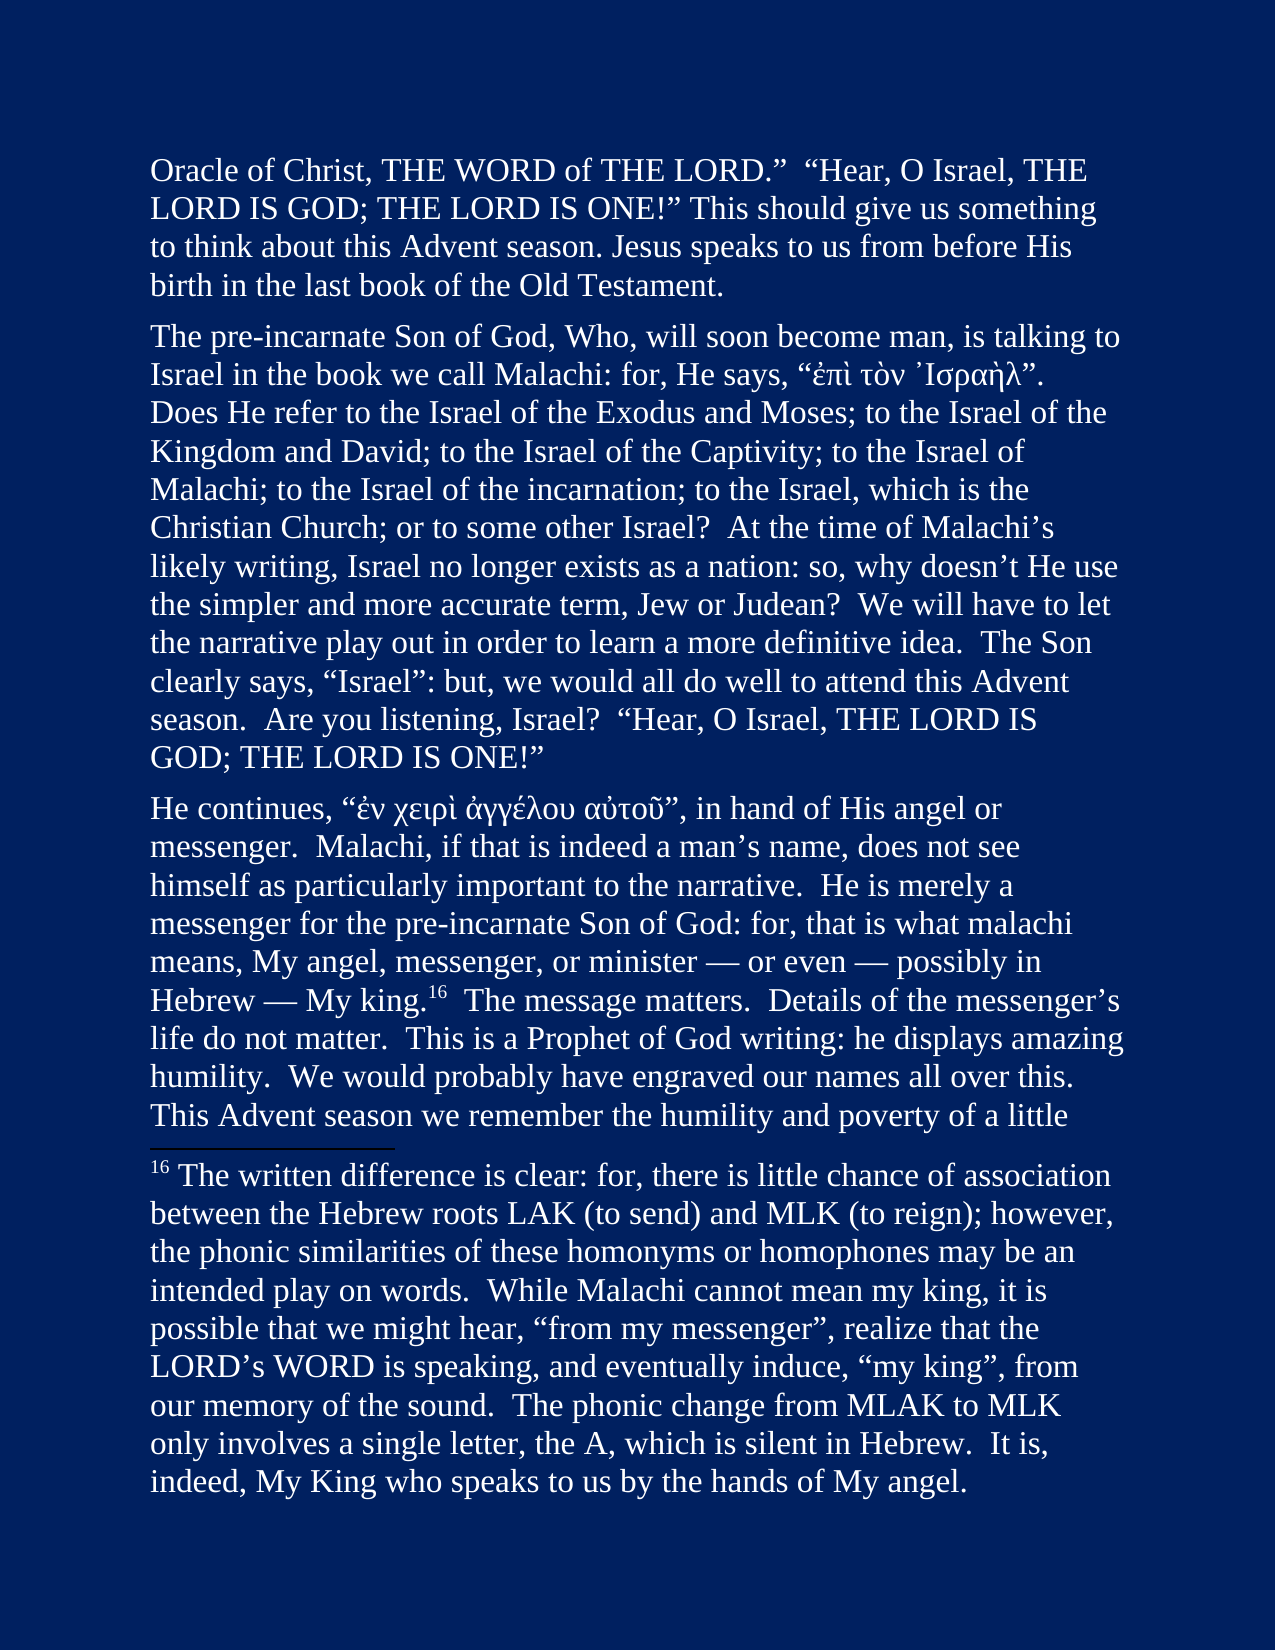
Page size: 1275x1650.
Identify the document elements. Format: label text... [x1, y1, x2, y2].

text “Λῆμμα Λόγου Κυρίου”, which we might loosely translate as “An oracle of the word of Yahweh”. But if we have our Christology mindset in place we immediately recognize “Λόγου Κυρίου” as the Name of the pre-incarnate Christ Himself: before Jesus was ever conceived He always was “THE WORD of THE LORD... there was never a time when He was not “Λόγου Κυρίου”. So, we should have translated, “Λῆμμα Λόγου Κυρίου”, as, A Lemma or Declaration or Oracle of Christ, THE WORD of THE LORD.” “Hear, O Israel, THE LORD IS GOD; THE LORD IS ONE!” This should give us something to think about this Advent season. Jesus speaks to us from before His birth in the last book of the Old Testament. [150, 150, 1125, 303]
text The pre-incarnate Son of God, Who, will soon become man, is talking to Israel in the book we call Malachi: for, He says, “ἐπὶ τὸν ᾿Ισραὴλ”. Does He refer to the Israel of the Exodus and Moses; to the Israel of the Kingdom and David; to the Israel of the Captivity; to the Israel of Malachi; to the Israel of the incarnation; to the Israel, which is the Christian Church; or to some other Israel? At the time of Malachi’s likely writing, Israel no longer exists as a nation: so, why doesn’t He use the simpler and more accurate term, Jew or Judean? We will have to let the narrative play out in order to learn a more definitive idea. The Son clearly says, “Israel”: but, we would all do well to attend this Advent season. Are you listening, Israel? “Hear, O Israel, THE LORD IS GOD; THE LORD IS ONE!” [150, 316, 1125, 776]
text He continues, “ἐν χειρὶ ἀγγέλου αὐτοῦ”, in hand of His angel or messenger. Malachi, if that is indeed a man’s name, does not see himself as particularly important to the narrative. He is merely a messenger for the pre-incarnate Son of God: for, that is what malachi means, My angel, messenger, or minister — or even — possibly in Hebrew — My king. The message matters. Details of the messenger’s life do not matter. This is a Prophet of God writing: he displays amazing humility. We would probably have engraved our names all over this. This Advent season we remember the humility and poverty of a little family, unwed, unwanted, pregnant, homeless, disgraced, ashamed…. Are you listening, Israel? “Hear, O Israel, THE LORD IS GOD; THE LORD IS ONE!” [150, 788, 1125, 1133]
